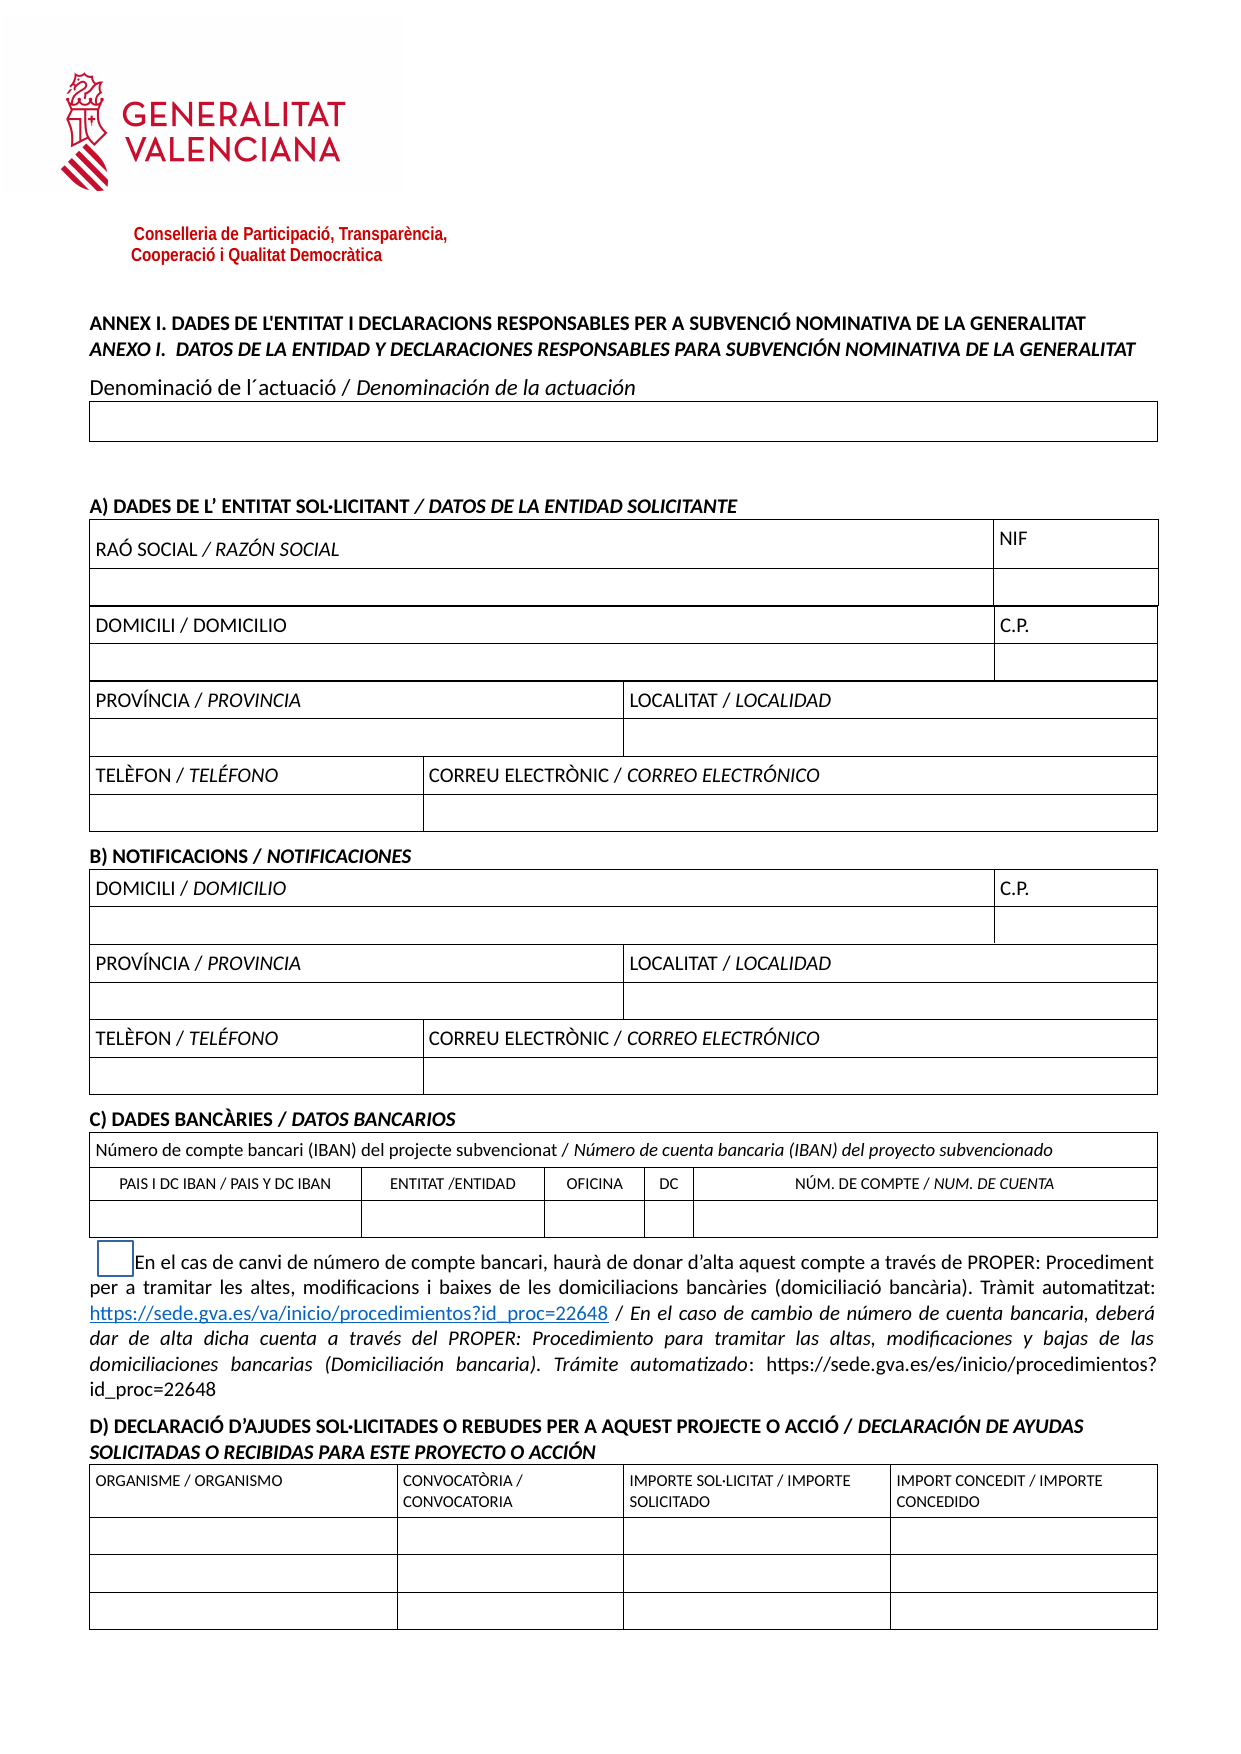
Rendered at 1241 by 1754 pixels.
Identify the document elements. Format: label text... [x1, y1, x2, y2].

table_header ENTITAT /ENTIDAD [362, 1168, 544, 1199]
table_cell [624, 1555, 890, 1592]
table_cell [90, 907, 994, 943]
table_header IMPORTE SOL·LICITAT / IMPORTE SOLICITADO [624, 1465, 890, 1517]
table_header DOMICILI / DOMICILIO [90, 870, 994, 906]
table_cell [624, 1593, 890, 1629]
picture [2, 14, 404, 194]
text B) NOTIFICACIONS / NOTIFICACIONES [89, 843, 1157, 869]
table_cell [90, 569, 993, 605]
table_header PAIS I DC IBAN / PAIS Y DC IBAN [90, 1168, 361, 1199]
text C) DADES BANCÀRIES / DATOS BANCARIOS [89, 1106, 1157, 1132]
text Denominació de l´actuació / Denominación de la actuación [89, 373, 1157, 401]
table_header LOCALITAT / LOCALIDAD [624, 682, 1157, 718]
table_header C.P. [995, 870, 1157, 906]
table_cell [624, 983, 1157, 1019]
table_cell [694, 1201, 1157, 1237]
table_cell [90, 1518, 397, 1554]
table_header NÚM. DE COMPTE / NUM. DE CUENTA [694, 1168, 1157, 1199]
table_cell [424, 1058, 1157, 1094]
table_cell [362, 1201, 544, 1237]
table_cell [891, 1518, 1157, 1554]
table_header DC [645, 1168, 693, 1199]
table_header C.P. [995, 607, 1157, 643]
table_cell [90, 795, 423, 831]
text En el cas de canvi de número de compte bancari, haurà de donar d’alta aquest compte a través de PROPER: Procediment per a tramitar les altes, modificacions i baixes de les domiciliacions bancàries (domiciliació bancària). Tràmit automatitzat: https://sede.gva.es/va/inicio/procedimientos?id_proc=22648 / En el caso de cambio de número de cuenta bancaria, deberá dar de alta dicha cuenta a través del PROPER: Procedimiento para tramitar las altas, modificaciones y bajas de las domiciliaciones bancarias (Domiciliación bancaria). Trámite automatizado: https://sede.gva.es/es/inicio/procedimientos?id_proc=22648 [89, 1249, 1157, 1402]
table_header ORGANISME / ORGANISMO [90, 1465, 397, 1517]
table_header CORREU ELECTRÒNIC / CORREO ELECTRÓNICO [424, 1020, 1157, 1057]
table_cell [624, 719, 1157, 756]
table_cell [90, 1058, 423, 1094]
table_cell [90, 719, 623, 756]
table_header PROVÍNCIA / PROVINCIA [90, 945, 623, 981]
table_header IMPORT CONCEDIT / IMPORTE CONCEDIDO [891, 1465, 1157, 1517]
table_cell [995, 644, 1157, 680]
table_cell [995, 907, 1157, 943]
table_cell [424, 795, 1157, 831]
table_cell [398, 1555, 623, 1592]
text A) DADES DE L’ ENTITAT SOL·LICITANT / DATOS DE LA ENTIDAD SOLICITANTE [89, 493, 1157, 518]
table_cell [90, 1555, 397, 1592]
table_header LOCALITAT / LOCALIDAD [624, 945, 1157, 981]
table_cell [398, 1593, 623, 1629]
table_cell [891, 1593, 1157, 1629]
text D) DECLARACIÓ D’AJUDES SOL·LICITADES O REBUDES PER A AQUEST PROJECTE O ACCIÓ / DECLARACIÓN DE AYUDAS SOLICITADAS O RECIBIDAS PARA ESTE PROYECTO O ACCIÓN [89, 1413, 1157, 1464]
table_header PROVÍNCIA / PROVINCIA [90, 682, 623, 718]
table_header TELÈFON / TELÉFONO [90, 757, 423, 793]
table_header [90, 402, 1157, 441]
table_cell [645, 1201, 693, 1237]
table_header DOMICILI / DOMICILIO [90, 607, 994, 643]
table_cell [90, 644, 994, 680]
table_cell [90, 1201, 361, 1237]
table_cell [994, 569, 1158, 605]
text ANNEX I. DADES DE L'ENTITAT I DECLARACIONS RESPONSABLES PER A SUBVENCIÓ NOMINATIVA DE LA GENERALITAT [89, 310, 1157, 336]
table_header TELÈFON / TELÉFONO [90, 1020, 423, 1057]
table_cell [90, 983, 623, 1019]
table_header Número de compte bancari (IBAN) del projecte subvencionat / Número de cuenta bancaria (IBAN) del proyecto subvencionado [90, 1133, 1157, 1167]
table_header RAÓ SOCIAL / RAZÓN SOCIAL [90, 520, 993, 568]
table_cell [398, 1518, 623, 1554]
table_header NIF [994, 520, 1158, 568]
table_header CORREU ELECTRÒNIC / CORREO ELECTRÓNICO [424, 757, 1157, 793]
table_cell [891, 1555, 1157, 1592]
table_cell [90, 1593, 397, 1629]
table_header CONVOCATÒRIA / CONVOCATORIA [398, 1465, 623, 1517]
table_cell [545, 1201, 644, 1237]
text ANEXO I. DATOS DE LA ENTIDAD Y DECLARACIONES RESPONSABLES PARA SUBVENCIÓN NOMINATIVA DE LA GENERALITAT [89, 336, 1157, 361]
table_cell [624, 1518, 890, 1554]
table_header OFICINA [545, 1168, 644, 1199]
